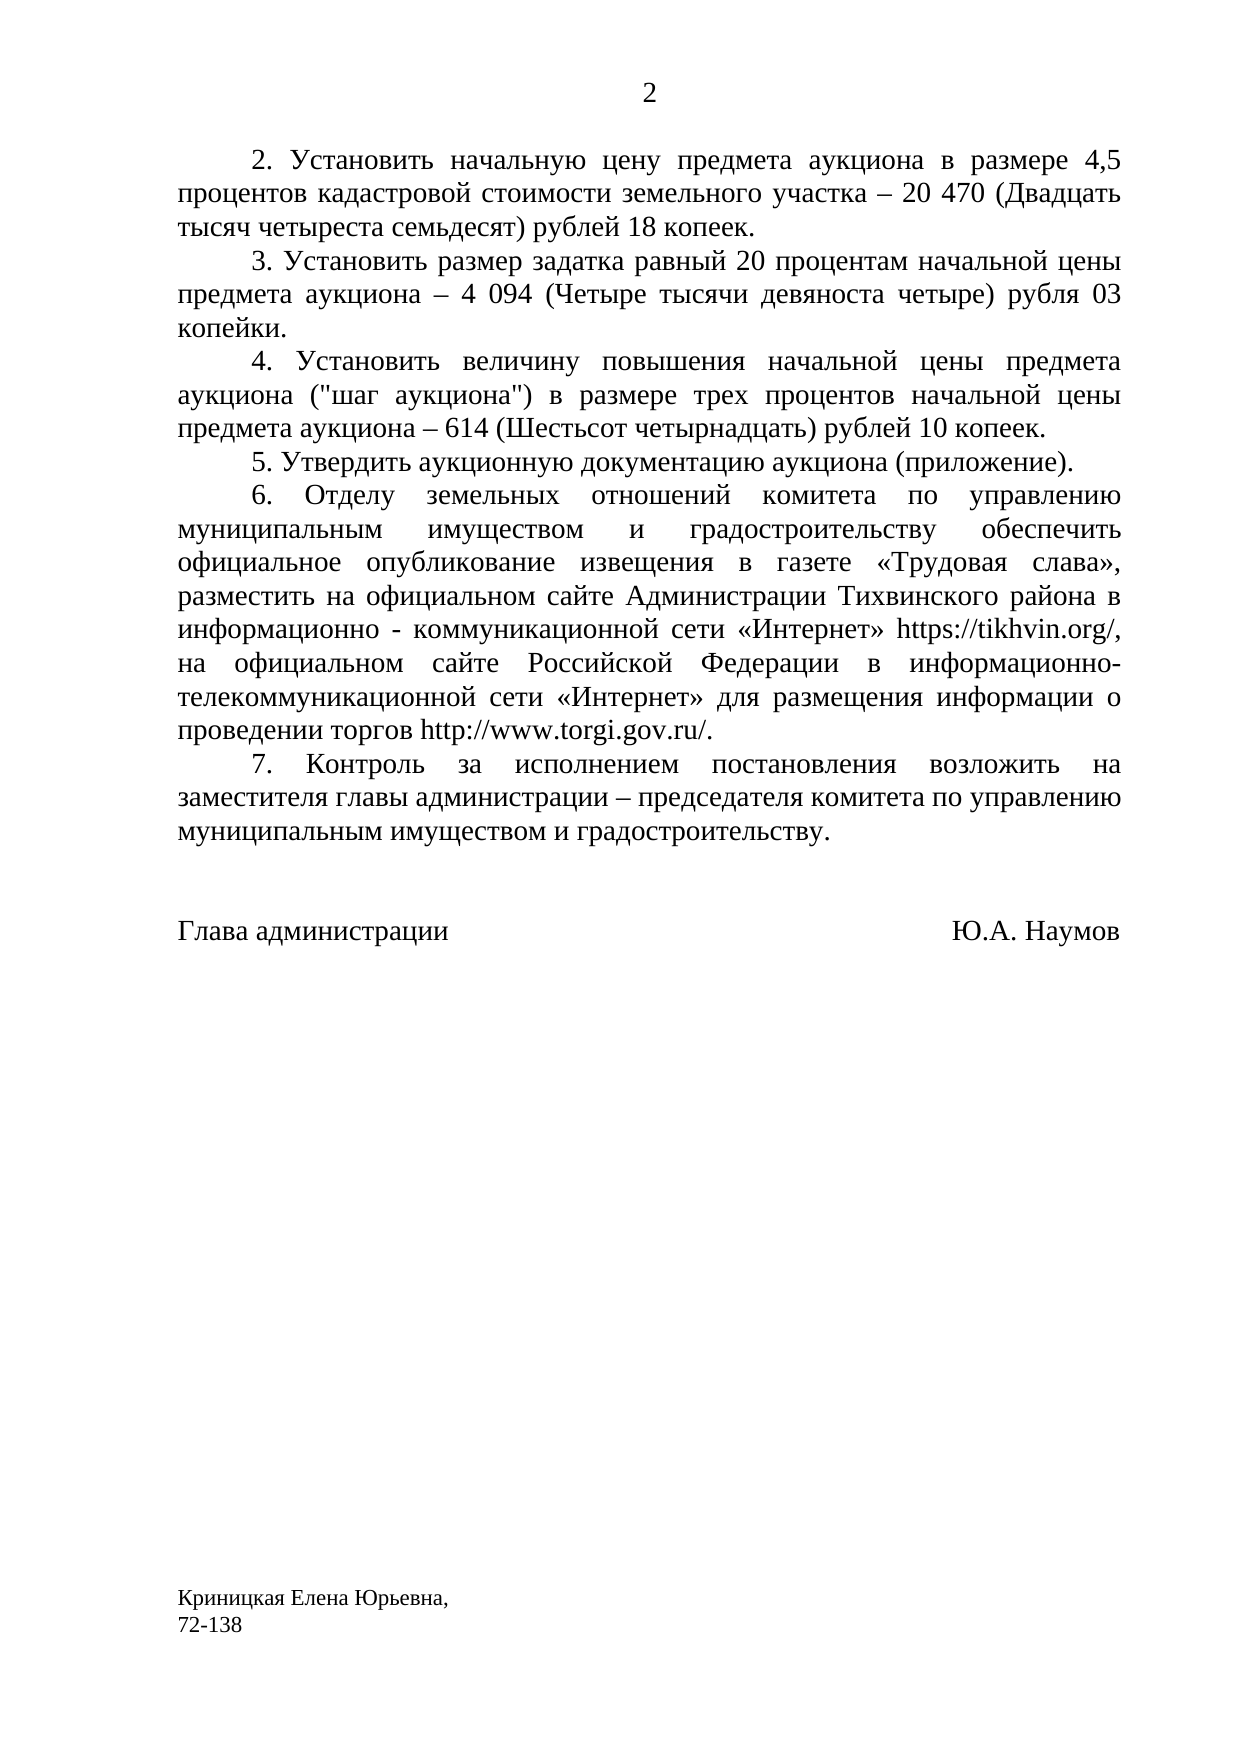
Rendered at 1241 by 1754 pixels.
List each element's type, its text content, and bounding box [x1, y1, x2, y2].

text 6. Отделу земельных отношений комитета по управлению муниципальным имуществом и градостроительству обеспечить официальное опубликование извещения в газете «Трудовая слава», разместить на официальном сайте Администрации Тихвинского района в информационно - коммуникационной сети «Интернет» https://tikhvin.org/, на официальном сайте Российской Федерации в информационно-телекоммуникационной сети «Интернет» для размещения информации о проведении торгов http://www.torgi.gov.ru/. [177, 477, 1122, 746]
text 72-138 [177, 1611, 1122, 1637]
text 3. Установить размер задатка равный 20 процентам начальной цены предмета аукциона – 4 094 (Четыре тысячи девяноста четыре) рубля 03 копейки. [177, 243, 1122, 343]
text 2. Установить начальную цену предмета аукциона в размере 4,5 процентов кадастровой стоимости земельного участка – 20 470 (Двадцать тысяч четыреста семьдесят) рублей 18 копеек. [177, 142, 1122, 243]
text 4. Установить величину повышения начальной цены предмета аукциона ("шаг аукциона") в размере трех процентов начальной цены предмета аукциона – 614 (Шестьсот четырнадцать) рублей 10 копеек. [177, 343, 1122, 444]
text Глава администрации Ю.А. Наумов [177, 913, 1122, 947]
text Криницкая Елена Юрьевна, [177, 1584, 1122, 1611]
text 5. Утвердить аукционную документацию аукциона (приложение). [177, 444, 1122, 477]
text 7. Контроль за исполнением постановления возложить на заместителя главы администрации – председателя комитета по управлению муниципальным имуществом и градостроительству. [177, 746, 1122, 846]
